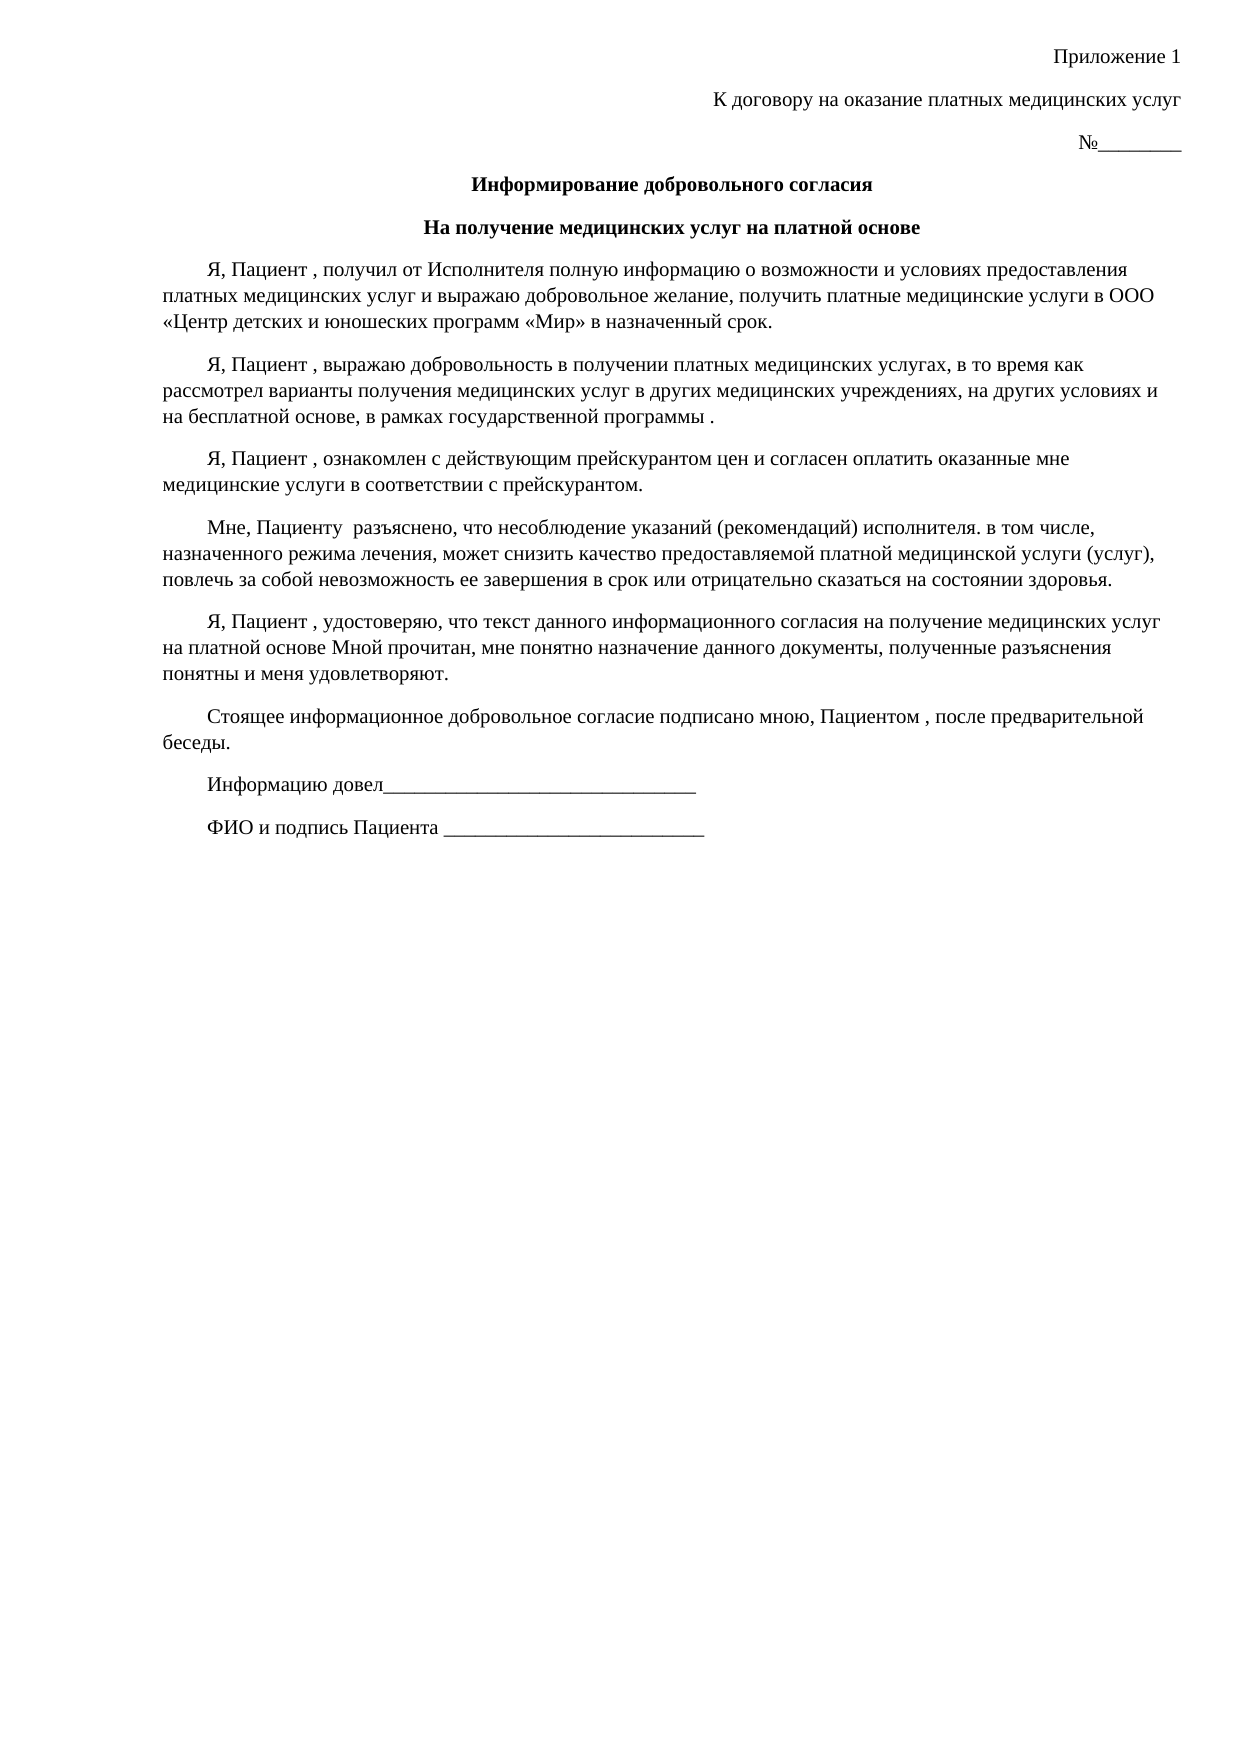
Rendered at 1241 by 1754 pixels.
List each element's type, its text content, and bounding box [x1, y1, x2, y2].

text Стоящее информационное добровольное согласие подписано мною, Пациентом , после предварительной беседы. [162, 704, 1181, 754]
text Приложение 1 [162, 44, 1181, 68]
text Я, Пациент , получил от Исполнителя полную информацию о возможности и условиях предоставления платных медицинских услуг и выражаю добровольное желание, получить платные медицинские услуги в ООО «Центр детских и юношеских программ «Мир» в назначенный срок. [162, 257, 1181, 333]
text Информирование добровольного согласия [162, 172, 1181, 196]
text №________ [162, 129, 1181, 154]
text ФИО и подпись Пациента _________________________ [162, 815, 1181, 839]
text К договору на оказание платных медицинских услуг [162, 87, 1181, 111]
text Мне, Пациенту разъяснено, что несоблюдение указаний (рекомендаций) исполнителя. в том числе, назначенного режима лечения, может снизить качество предоставляемой платной медицинской услуги (услуг), повлечь за собой невозможность ее завершения в срок или отрицательно сказаться на состоянии здоровья. [162, 515, 1181, 591]
text Я, Пациент , выражаю добровольность в получении платных медицинских услугах, в то время как рассмотрел варианты получения медицинских услуг в других медицинских учреждениях, на других условиях и на бесплатной основе, в рамках государственной программы . [162, 352, 1181, 428]
text На получение медицинских услуг на платной основе [162, 215, 1181, 239]
text Я, Пациент , ознакомлен с действующим прейскурантом цен и согласен оплатить оказанные мне медицинские услуги в соответствии с прейскурантом. [162, 446, 1181, 496]
text Я, Пациент , удостоверяю, что текст данного информационного согласия на получение медицинских услуг на платной основе Мной прочитан, мне понятно назначение данного документы, полученные разъяснения понятны и меня удовлетворяют. [162, 609, 1181, 685]
text Информацию довел______________________________ [162, 772, 1181, 796]
